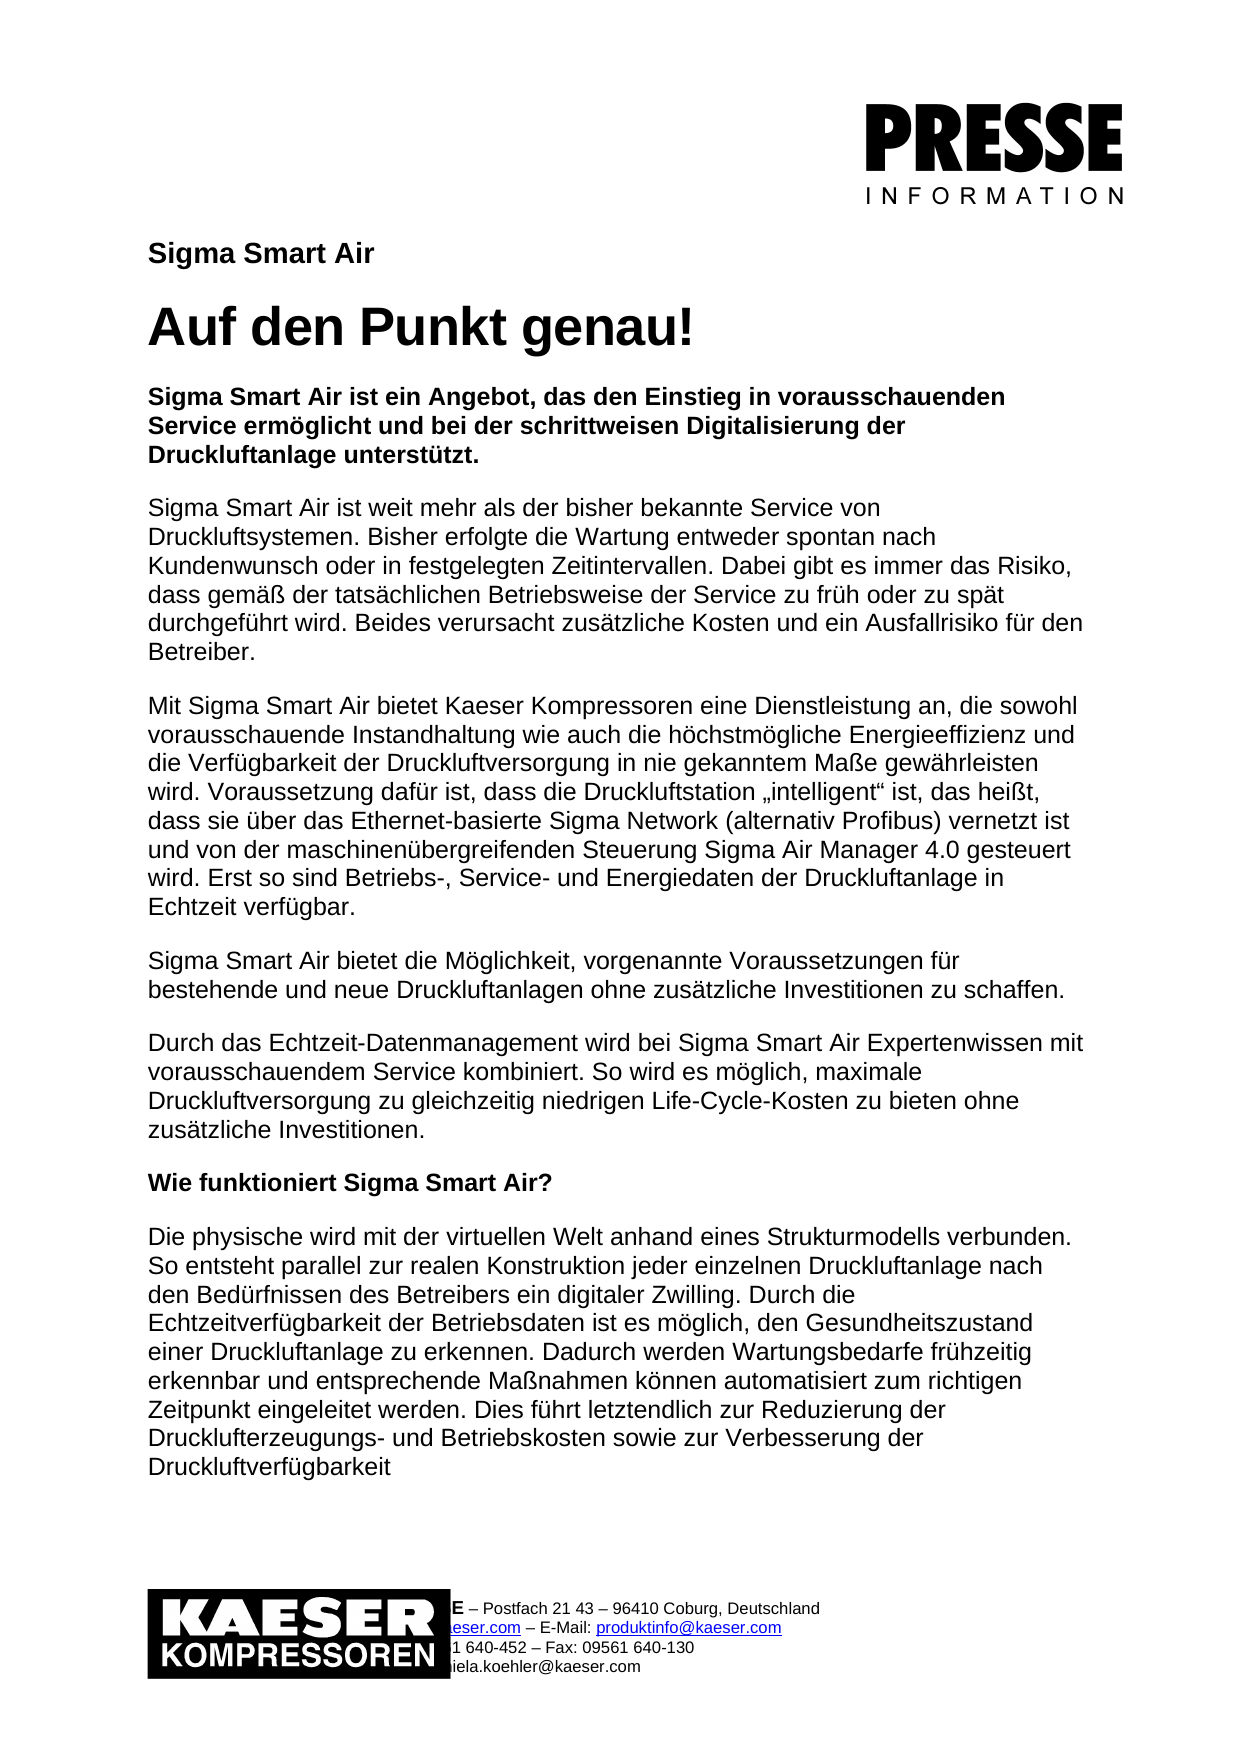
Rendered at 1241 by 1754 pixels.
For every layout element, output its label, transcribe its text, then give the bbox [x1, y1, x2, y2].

text Wie funktioniert Sigma Smart Air? [148, 1168, 1092, 1197]
text Sigma Smart Air ist weit mehr als der bisher bekannte Service von Druckluftsystemen. Bisher erfolgte die Wartung entweder spontan nach Kundenwunsch oder in festgelegten Zeitintervallen. Dabei gibt es immer das Risiko, dass gemäß der tatsächlichen Betriebsweise der Service zu früh oder zu spät durchgeführt wird. Beides verursacht zusätzliche Kosten und ein Ausfallrisiko für den Betreiber. [148, 493, 1092, 666]
text Mit Sigma Smart Air bietet Kaeser Kompressoren eine Dienstleistung an, die sowohl vorausschauende Instandhaltung wie auch die höchstmögliche Energieeffizienz und die Verfügbarkeit der Druckluftversorgung in nie gekanntem Maße gewährleisten wird. Voraussetzung dafür ist, dass die Druckluftstation „intelligent“ ist, das heißt, dass sie über das Ethernet-basierte Sigma Network (alternativ Profibus) vernetzt ist und von der maschinenübergreifenden Steuerung Sigma Air Manager 4.0 gesteuert wird. Erst so sind Betriebs-, Service- und Energiedaten der Druckluftanlage in Echtzeit verfügbar. [148, 691, 1092, 921]
text Auf den Punkt genau! [148, 295, 1092, 357]
picture [147, 1589, 451, 1679]
text Durch das Echtzeit-Datenmanagement wird bei Sigma Smart Air Expertenwissen mit vorausschauendem Service kombiniert. So wird es möglich, maximale Druckluftversorgung zu gleichzeitig niedrigen Life-Cycle-Kosten zu bieten ohne zusätzliche Investitionen. [148, 1028, 1092, 1143]
text Die physische wird mit der virtuellen Welt anhand eines Strukturmodells verbunden. So entsteht parallel zur realen Konstruktion jeder einzelnen Druckluftanlage nach den Bedürfnissen des Betreibers ein digitaler Zwilling. Durch die Echtzeitverfügbarkeit der Betriebsdaten ist es möglich, den Gesundheitszustand einer Druckluftanlage zu erkennen. Dadurch werden Wartungsbedarfe frühzeitig erkennbar und entsprechende Maßnahmen können automatisiert zum richtigen Zeitpunkt eingeleitet werden. Dies führt letztendlich zur Reduzierung der Drucklufterzeugungs- und Betriebskosten sowie zur Verbesserung der Druckluftverfügbarkeit [148, 1222, 1092, 1481]
text Sigma Smart Air ist ein Angebot, das den Einstieg in vorausschauenden Service ermöglicht und bei der schrittweisen Digitalisierung der Druckluftanlage unterstützt. [148, 382, 1092, 468]
text Sigma Smart Air [148, 236, 1092, 270]
text Sigma Smart Air bietet die Möglichkeit, vorgenannte Voraussetzungen für bestehende und neue Druckluftanlagen ohne zusätzliche Investitionen zu schaffen. [148, 946, 1092, 1003]
picture [849, 81, 1146, 229]
